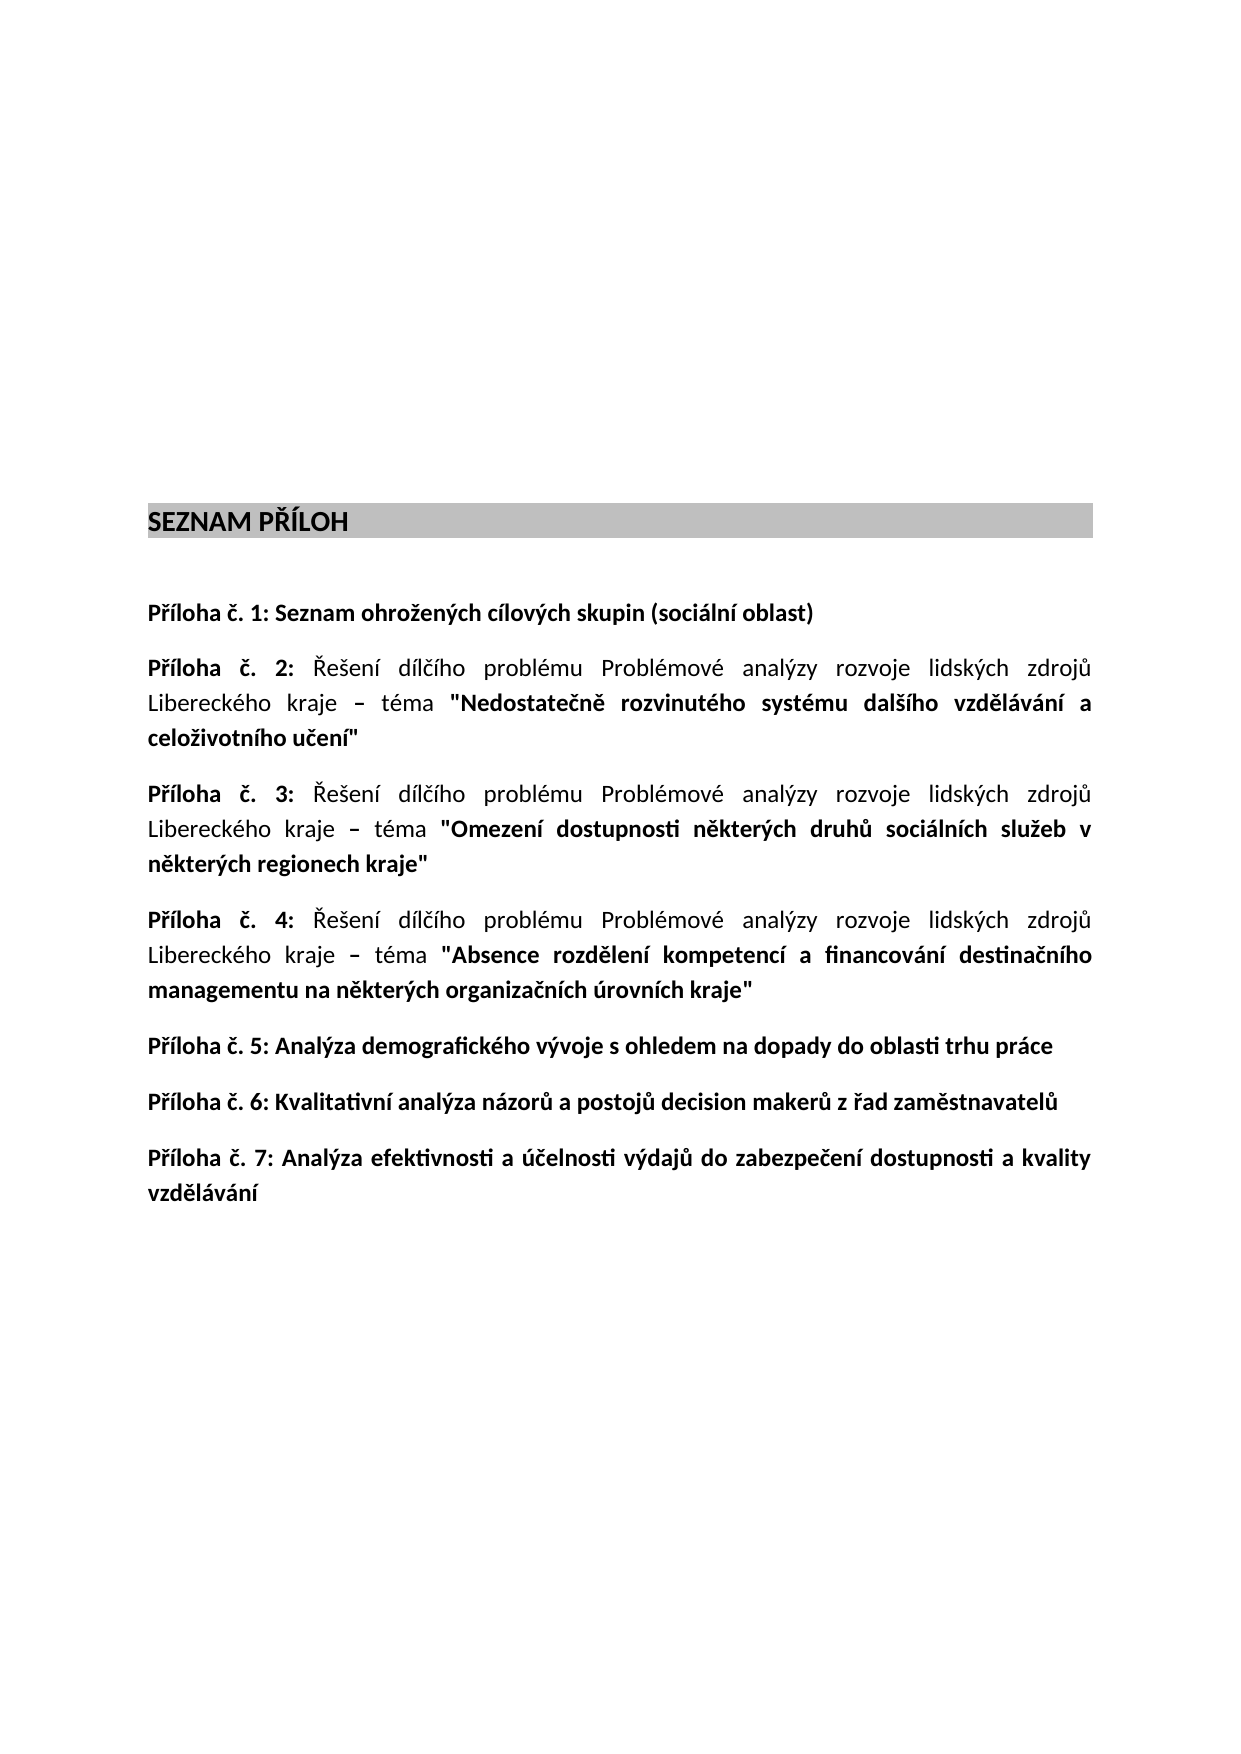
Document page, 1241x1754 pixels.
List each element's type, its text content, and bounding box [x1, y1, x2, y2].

text Příloha č. 7: Analýza efektivnosti a účelnosti výdajů do zabezpečení dostupnosti a kvality vzdělávání [148, 1142, 1093, 1207]
text Příloha č. 4: Řešení dílčího problému Problémové analýzy rozvoje lidských zdrojů Libereckého kraje – téma "Absence rozdělení kompetencí a financování destinačního managementu na některých organizačních úrovních kraje" [148, 904, 1093, 1005]
text Příloha č. 5: Analýza demografického vývoje s ohledem na dopady do oblasti trhu práce [148, 1030, 1093, 1061]
text Příloha č. 2: Řešení dílčího problému Problémové analýzy rozvoje lidských zdrojů Libereckého kraje – téma "Nedostatečně rozvinutého systému dalšího vzdělávání a celoživotního učení" [148, 653, 1093, 753]
text Příloha č. 6: Kvalitativní analýza názorů a postojů decision makerů z řad zaměstnavatelů [148, 1086, 1093, 1116]
text Příloha č. 1: Seznam ohrožených cílových skupin (sociální oblast) [148, 597, 1093, 627]
subtitle SEZNAM PŘÍLOH [148, 503, 1093, 538]
text Příloha č. 3: Řešení dílčího problému Problémové analýzy rozvoje lidských zdrojů Libereckého kraje – téma "Omezení dostupnosti některých druhů sociálních služeb v některých regionech kraje" [148, 778, 1093, 879]
